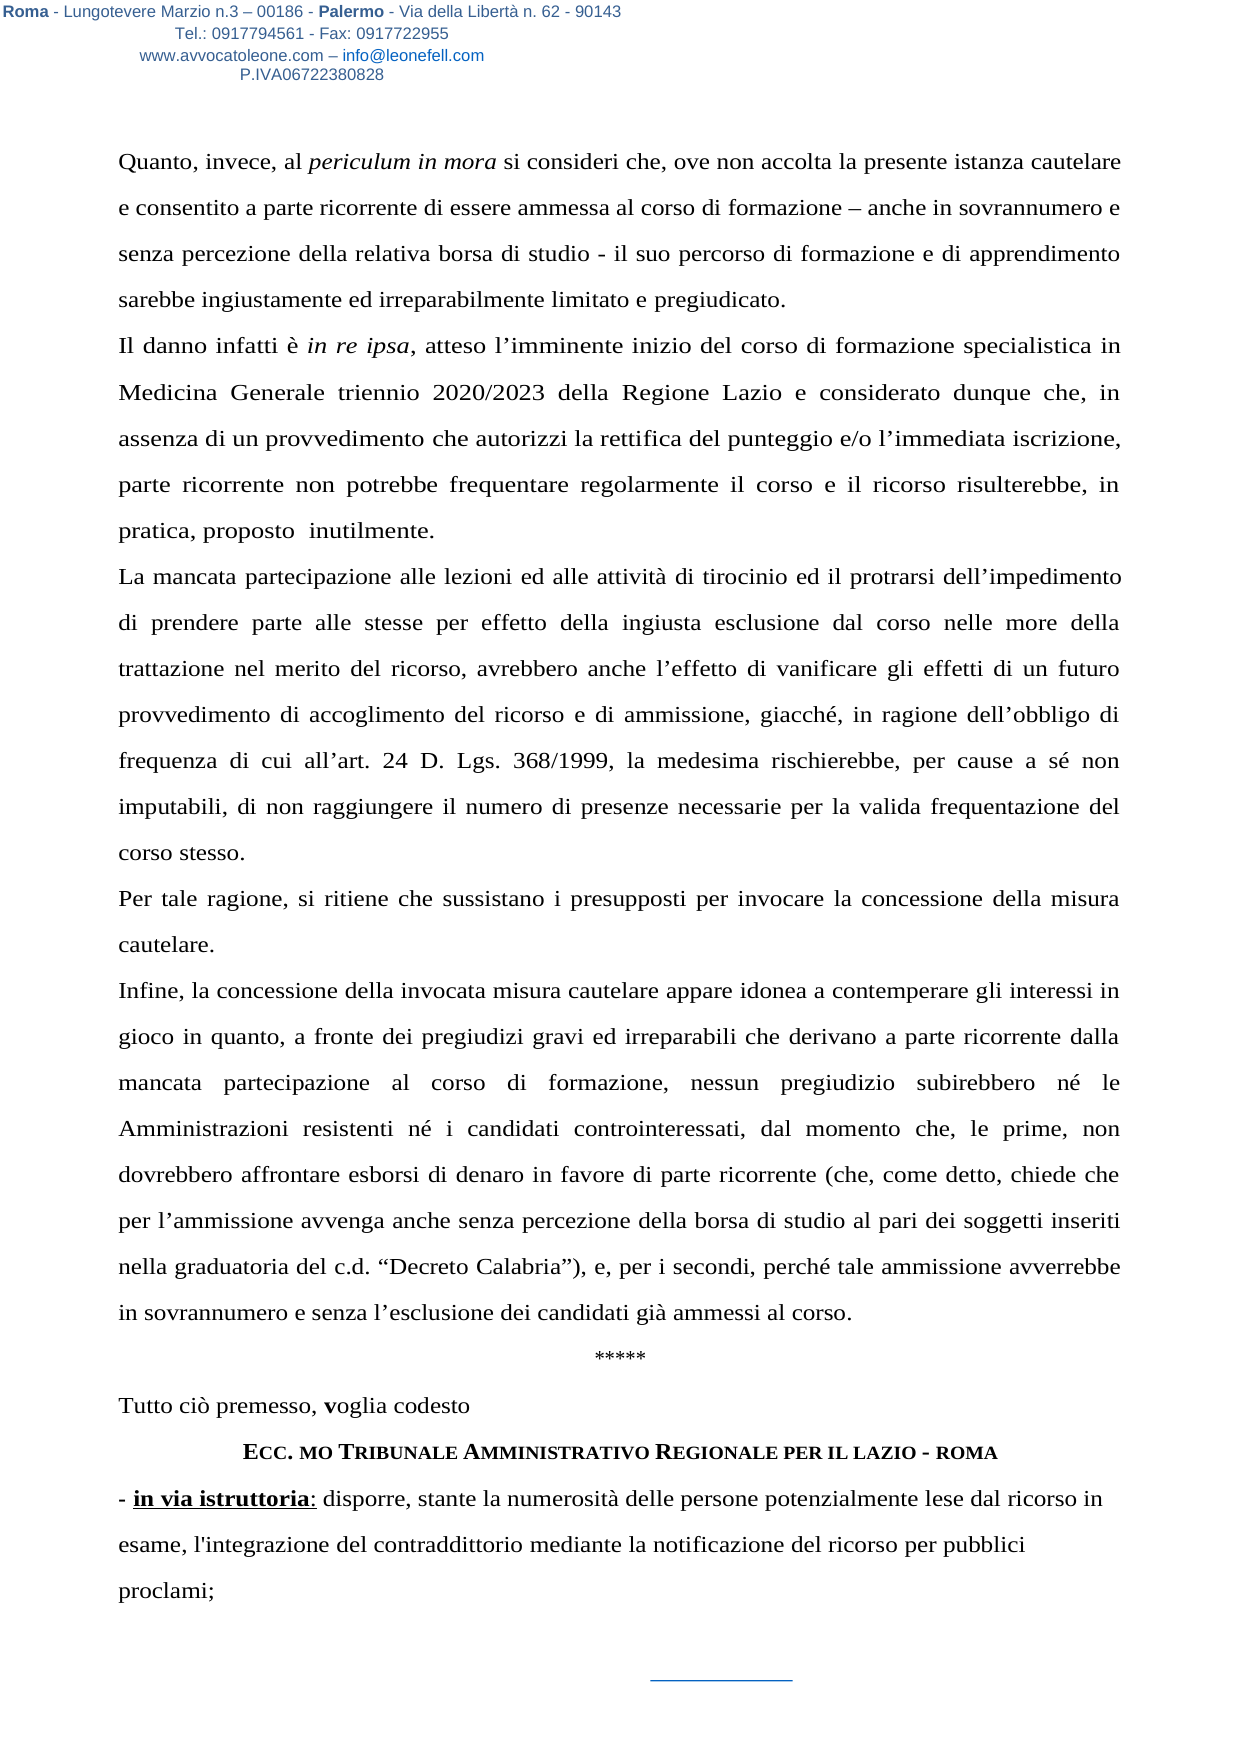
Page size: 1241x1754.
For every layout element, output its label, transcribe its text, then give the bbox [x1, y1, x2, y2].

text ECC. MO TRIBUNALE AMMINISTRATIVO REGIONALE PER IL LAZIO - ROMA [241, 1438, 1000, 1464]
text ***** [241, 1345, 1000, 1372]
text Infine, la concessione della invocata misura cautelare appare idonea a contemperare gli interessi in gioco in quanto, a fronte dei pregiudizi gravi ed irreparabili che derivano a parte ricorrente dalla mancata partecipazione al corso di formazione, nessun pregiudizio subirebbero né le Amministrazioni resistenti né i candidati controinteressati, dal momento che, le prime, non dovrebbero affrontare esborsi di denaro in favore di parte ricorrente (che, come detto, chiede che per l’ammissione avvenga anche senza percezione della borsa di studio al pari dei soggetti inseriti nella graduatoria del c.d. “Decreto Calabria”), e, per i secondi, perché tale ammissione avverrebbe in sovrannumero e senza l’esclusione dei candidati già ammessi al corso. [118, 977, 1122, 1326]
text La mancata partecipazione alle lezioni ed alle attività di tirocinio ed il protrarsi dell’impedimento di prendere parte alle stesse per effetto della ingiusta esclusione dal corso nelle more della trattazione nel merito del ricorso, avrebbero anche l’effetto di vanificare gli effetti di un futuro provvedimento di accoglimento del ricorso e di ammissione, giacché, in ragione dell’obbligo di frequenza di cui all’art. 24 D. Lgs. 368/1999, la medesima rischierebbe, per cause a sé non imputabili, di non raggiungere il numero di presenze necessarie per la valida frequentazione del corso stesso. [118, 563, 1122, 865]
text Quanto, invece, al periculum in mora si consideri che, ove non accolta la presente istanza cautelare e consentito a parte ricorrente di essere ammessa al corso di formazione – anche in sovrannumero e senza percezione della relativa borsa di studio - il suo percorso di formazione e di apprendimento sarebbe ingiustamente ed irreparabilmente limitato e pregiudicato. [118, 148, 1122, 313]
text Tutto ciò premesso, voglia codesto [118, 1392, 1201, 1418]
list in via istruttoria: disporre, stante la numerosità delle persone potenzialmente lese dal ricorso in esame, l'integrazione del contraddittorio mediante la notificazione del ricorso per pubblici proclami; [118, 1484, 1122, 1603]
text Il danno infatti è in re ipsa, atteso l’imminente inizio del corso di formazione specialistica in Medicina Generale triennio 2020/2023 della Regione Lazio e considerato dunque che, in assenza di un provvedimento che autorizzi la rettifica del punteggio e/o l’immediata iscrizione, parte ricorrente non potrebbe frequentare regolarmente il corso e il ricorso risulterebbe, in pratica, proposto inutilmente. [118, 332, 1122, 543]
text Per tale ragione, si ritiene che sussistano i presupposti per invocare la concessione della misura cautelare. [118, 885, 1122, 957]
